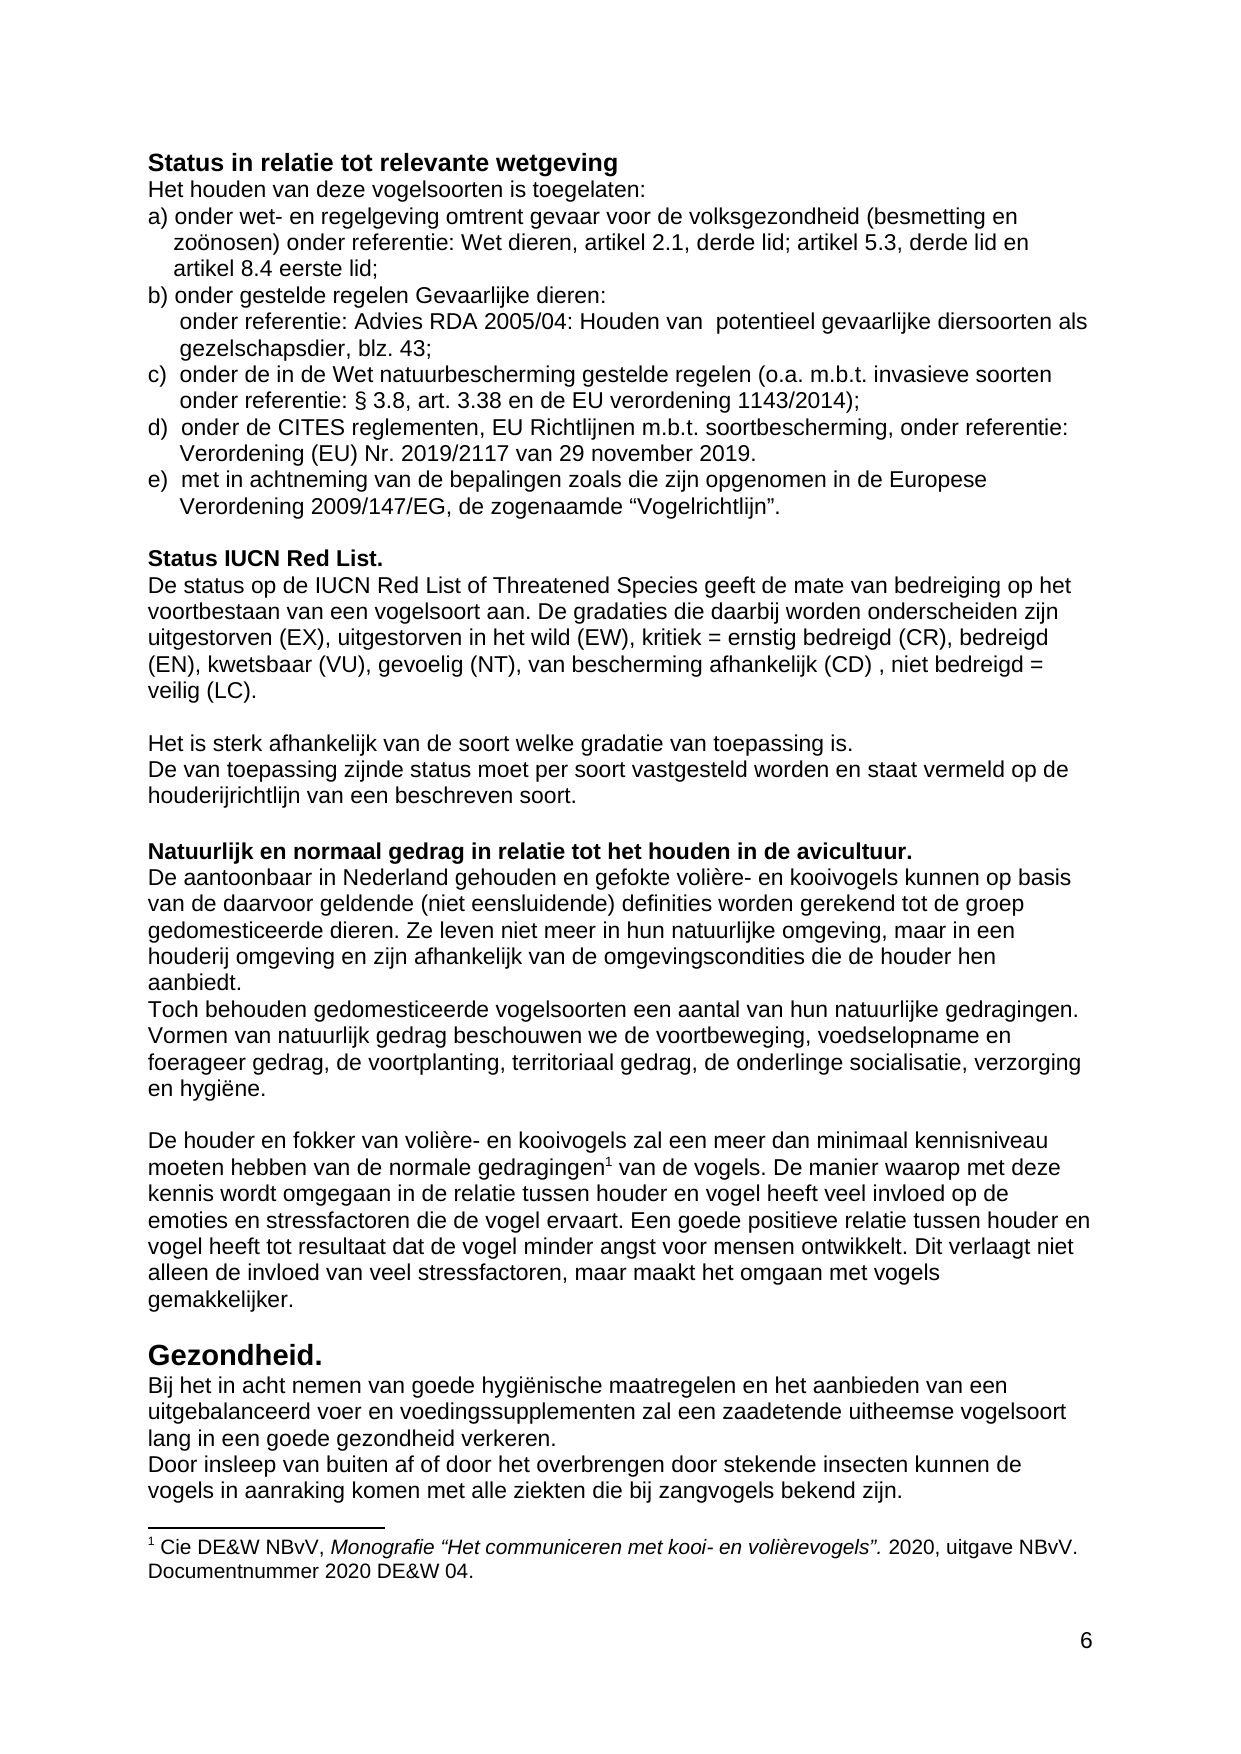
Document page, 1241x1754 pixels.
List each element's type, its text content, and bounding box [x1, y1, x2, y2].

text De status op de IUCN Red List of Threatened Species geeft de mate van bedreiging op het voortbestaan van een vogelsoort aan. De gradaties die daarbij worden onderscheiden zijn uitgestorven (EX), uitgestorven in het wild (EW), kritiek = ernstig bedreigd (CR), bedreigd (EN), kwetsbaar (VU), gevoelig (NT), van bescherming afhankelijk (CD) , niet bedreigd = veilig (LC). [148, 572, 1093, 703]
text zoönosen) onder referentie: Wet dieren, artikel 2.1, derde lid; artikel 5.3, derde lid en [148, 229, 1093, 255]
text Verordening 2009/147/EG, de zogenaamde “Vogelrichtlijn”. [148, 493, 1093, 519]
text Status IUCN Red List. [148, 545, 1093, 572]
text Het is sterk afhankelijk van de soort welke gradatie van toepassing is. [148, 730, 1093, 756]
text e) met in achtneming van de bepalingen zoals die zijn opgenomen in de Europese [148, 466, 1093, 493]
text gezelschapsdier, blz. 43; [148, 334, 1093, 361]
text a) onder wet- en regelgeving omtrent gevaar voor de volksgezondheid (besmetting en [148, 203, 1093, 229]
text artikel 8.4 eerste lid; [148, 255, 1093, 282]
text Door insleep van buiten af of door het overbrengen door stekende insecten kunnen de vogels in aanraking komen met alle ziekten die bij zangvogels bekend zijn. [148, 1451, 1093, 1504]
text Gezondheid. [148, 1338, 1093, 1372]
text onder referentie: § 3.8, art. 3.38 en de EU verordening 1143/2014); [148, 387, 1093, 413]
text Vormen van natuurlijk gedrag beschouwen we de voortbeweging, voedselopname en foerageer gedrag, de voortplanting, territoriaal gedrag, de onderlinge socialisatie, verzorging en hygiëne. [148, 1022, 1093, 1101]
text b) onder gestelde regelen Gevaarlijke dieren: [148, 282, 1093, 308]
text De aantoonbaar in Nederland gehouden en gefokte volière- en kooivogels kunnen op basis van de daarvoor geldende (niet eensluidende) definities worden gerekend tot de groep gedomesticeerde dieren. Ze leven niet meer in hun natuurlijke omgeving, maar in een houderij omgeving en zijn afhankelijk van de omgevingscondities die de houder hen aanbiedt. [148, 864, 1093, 996]
text Natuurlijk en normaal gedrag in relatie tot het houden in de avicultuur. [148, 838, 1093, 864]
text Bij het in acht nemen van goede hygiënische maatregelen en het aanbieden van een uitgebalanceerd voer en voedingssupplementen zal een zaadetende uitheemse vogelsoort lang in een goede gezondheid verkeren. [148, 1372, 1093, 1451]
text d) onder de CITES reglementen, EU Richtlijnen m.b.t. soortbescherming, onder referentie: [148, 413, 1093, 440]
text De van toepassing zijnde status moet per soort vastgesteld worden en staat vermeld op de houderijrichtlijn van een beschreven soort. [148, 756, 1093, 809]
text c) onder de in de Wet natuurbescherming gestelde regelen (o.a. m.b.t. invasieve soorten [148, 361, 1093, 387]
text De houder en fokker van volière- en kooivogels zal een meer dan minimaal kennisniveau moeten hebben van de normale gedragingen van de vogels. De manier waarop met deze kennis wordt omgegaan in de relatie tussen houder en vogel heeft veel invloed op de emoties en stressfactoren die de vogel ervaart. Een goede positieve relatie tussen houder en vogel heeft tot resultaat dat de vogel minder angst voor mensen ontwikkelt. Dit verlaagt niet alleen de invloed van veel stressfactoren, maar maakt het omgaan met vogels gemakkelijker. [148, 1127, 1093, 1312]
text Verordening (EU) Nr. 2019/2117 van 29 november 2019. [148, 440, 1093, 466]
text Status in relatie tot relevante wetgeving [148, 148, 1093, 176]
text Toch behouden gedomesticeerde vogelsoorten een aantal van hun natuurlijke gedragingen. [148, 996, 1093, 1022]
text onder referentie: Advies RDA 2005/04: Houden van potentieel gevaarlijke diersoorten als [148, 308, 1093, 334]
text Het houden van deze vogelsoorten is toegelaten: [148, 176, 1093, 203]
